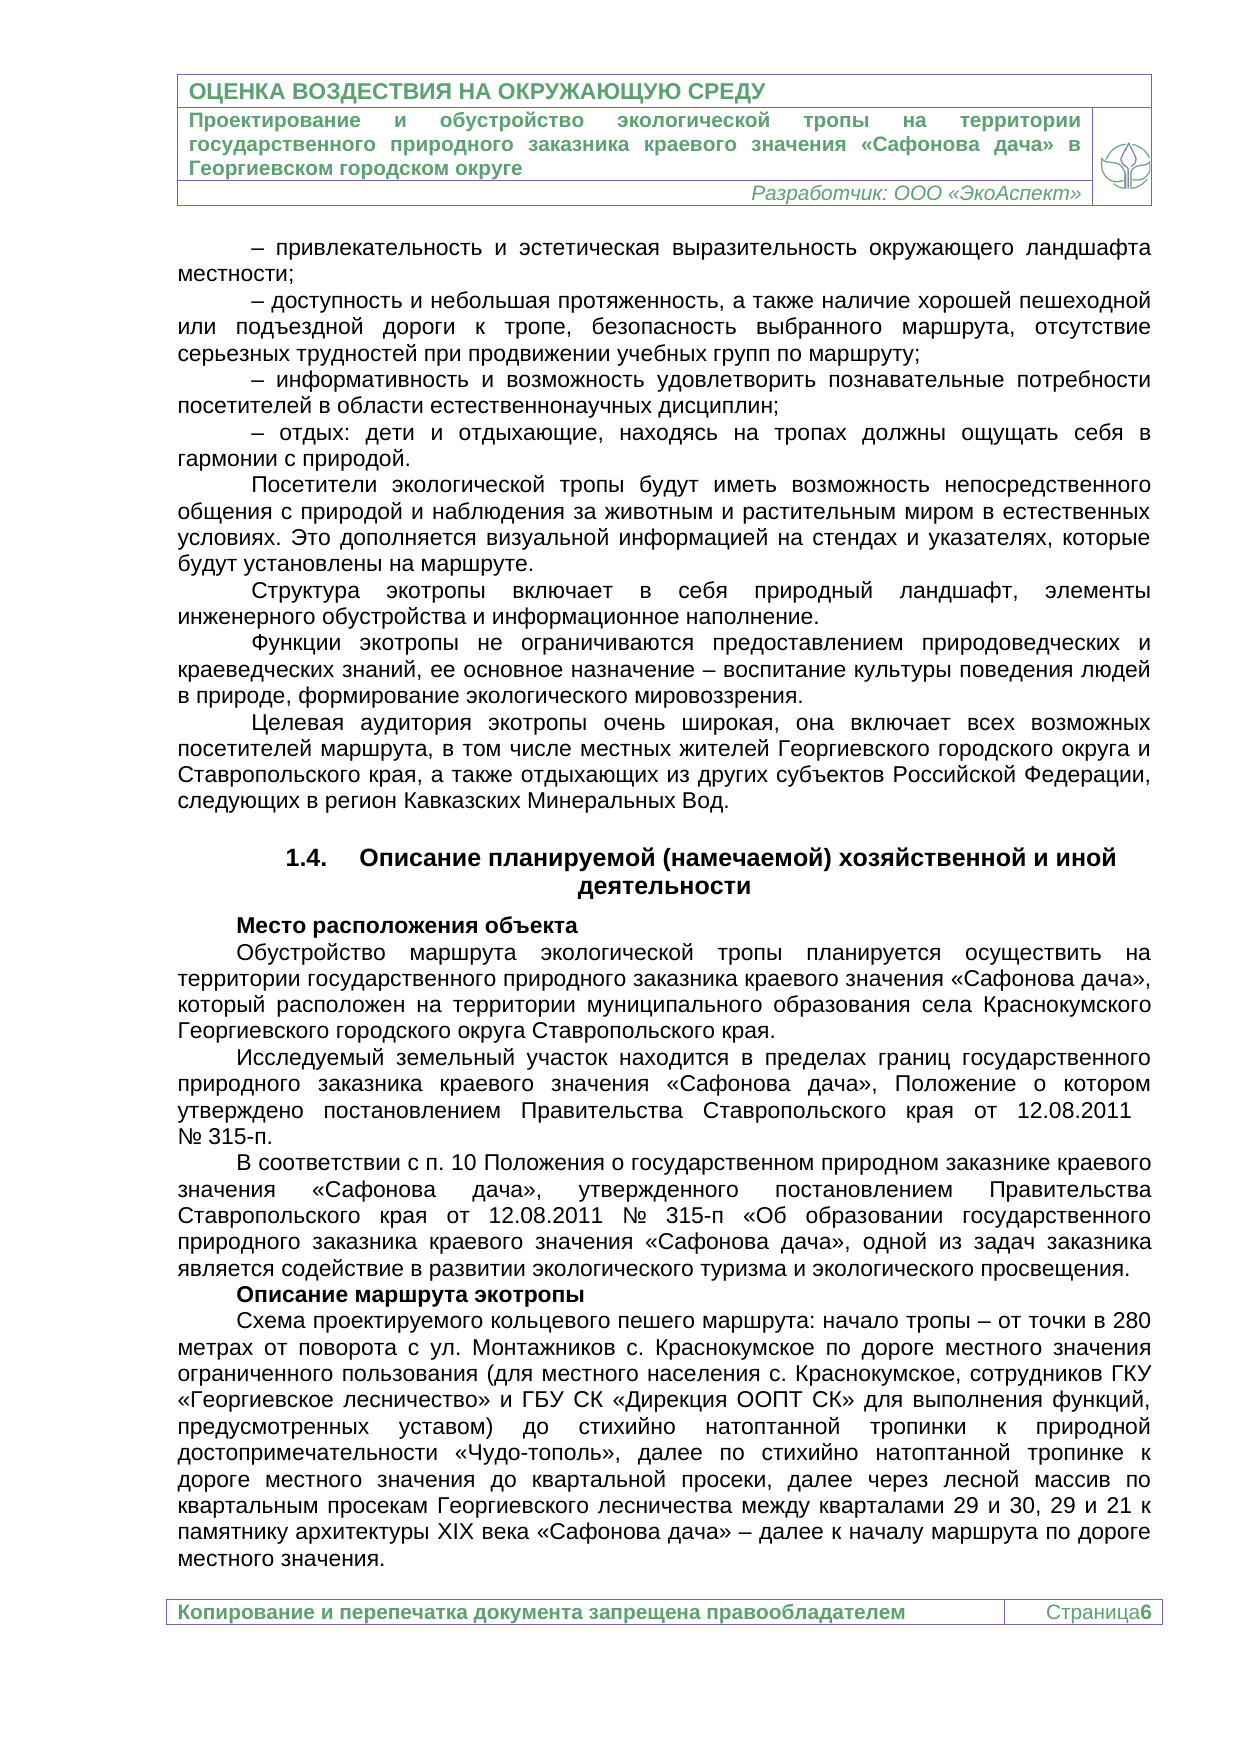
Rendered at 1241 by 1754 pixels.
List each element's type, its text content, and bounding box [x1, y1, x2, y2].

text Исследуемый земельный участок находится в пределах границ государственного природного заказника краевого значения «Сафонова дача», Положение о котором утверждено постановлением Правительства Ставропольского края от 12.08.2011 № 315-п. [177, 1044, 1152, 1149]
text Описание маршрута экотропы [177, 1281, 1152, 1307]
text Целевая аудитория экотропы очень широкая, она включает всех возможных посетителей маршрута, в том числе местных жителей Георгиевского городского округа и Ставропольского края, а также отдыхающих из других субъектов Российской Федерации, следующих в регион Кавказских Минеральных Вод. [177, 708, 1152, 814]
text – доступность и небольшая протяженность, а также наличие хорошей пешеходной или подъездной дороги к тропе, безопасность выбранного маршрута, отсутствие серьезных трудностей при продвижении учебных групп по маршруту; [177, 287, 1152, 366]
text – отдых: дети и отдыхающие, находясь на тропах должны ощущать себя в гармонии с природой. [177, 418, 1152, 471]
text Посетители экологической тропы будут иметь возможность непосредственного общения с природой и наблюдения за животным и растительным миром в естественных условиях. Это дополняется визуальной информацией на стендах и указателях, которые будут установлены на маршруте. [177, 471, 1152, 577]
text Обустройство маршрута экологической тропы планируется осуществить на территории государственного природного заказника краевого значения «Сафонова дача», который расположен на территории муниципального образования села Краснокумского Георгиевского городского округа Ставропольского края. [177, 938, 1152, 1044]
text Функции экотропы не ограничиваются предоставлением природоведческих и краеведческих знаний, ее основное назначение – воспитание культуры поведения людей в природе, формирование экологического мировоззрения. [177, 629, 1152, 708]
text – привлекательность и эстетическая выразительность окружающего ландшафта местности; [177, 234, 1152, 287]
text В соответствии с п. 10 Положения о государственном природном заказнике краевого значения «Сафонова дача», утвержденного постановлением Правительства Ставропольского края от 12.08.2011 № 315-п «Об образовании государственного природного заказника краевого значения «Сафонова дача», одной из задач заказника является содействие в развитии экологического туризма и экологического просвещения. [177, 1149, 1152, 1281]
text – информативность и возможность удовлетворить познавательные потребности посетителей в области естественнонаучных дисциплин; [177, 366, 1152, 418]
text Структура экотропы включает в себя природный ландшафт, элементы инженерного обустройства и информационное наполнение. [177, 577, 1152, 629]
text Схема проектируемого кольцевого пешего маршрута: начало тропы – от точки в 280 метрах от поворота с ул. Монтажников с. Краснокумское по дороге местного значения ограниченного пользования (для местного населения с. Краснокумское, сотрудников ГКУ «Георгиевское лесничество» и ГБУ СК «Дирекция ООПТ СК» для выполнения функций, предусмотренных уставом) до стихийно натоптанной тропинки к природной достопримечательности «Чудо-тополь», далее по стихийно натоптанной тропинке к дороге местного значения до квартальной просеки, далее через лесной массив по квартальным просекам Георгиевского лесничества между кварталами 29 и 30, 29 и 21 к памятнику архитектуры XIX века «Сафонова дача» – далее к началу маршрута по дороге местного значения. [177, 1307, 1152, 1571]
picture [1100, 142, 1151, 189]
text Место расположения объекта [177, 912, 1152, 938]
list Описание планируемой (намечаемой) хозяйственной и иной деятельности [177, 843, 1152, 900]
